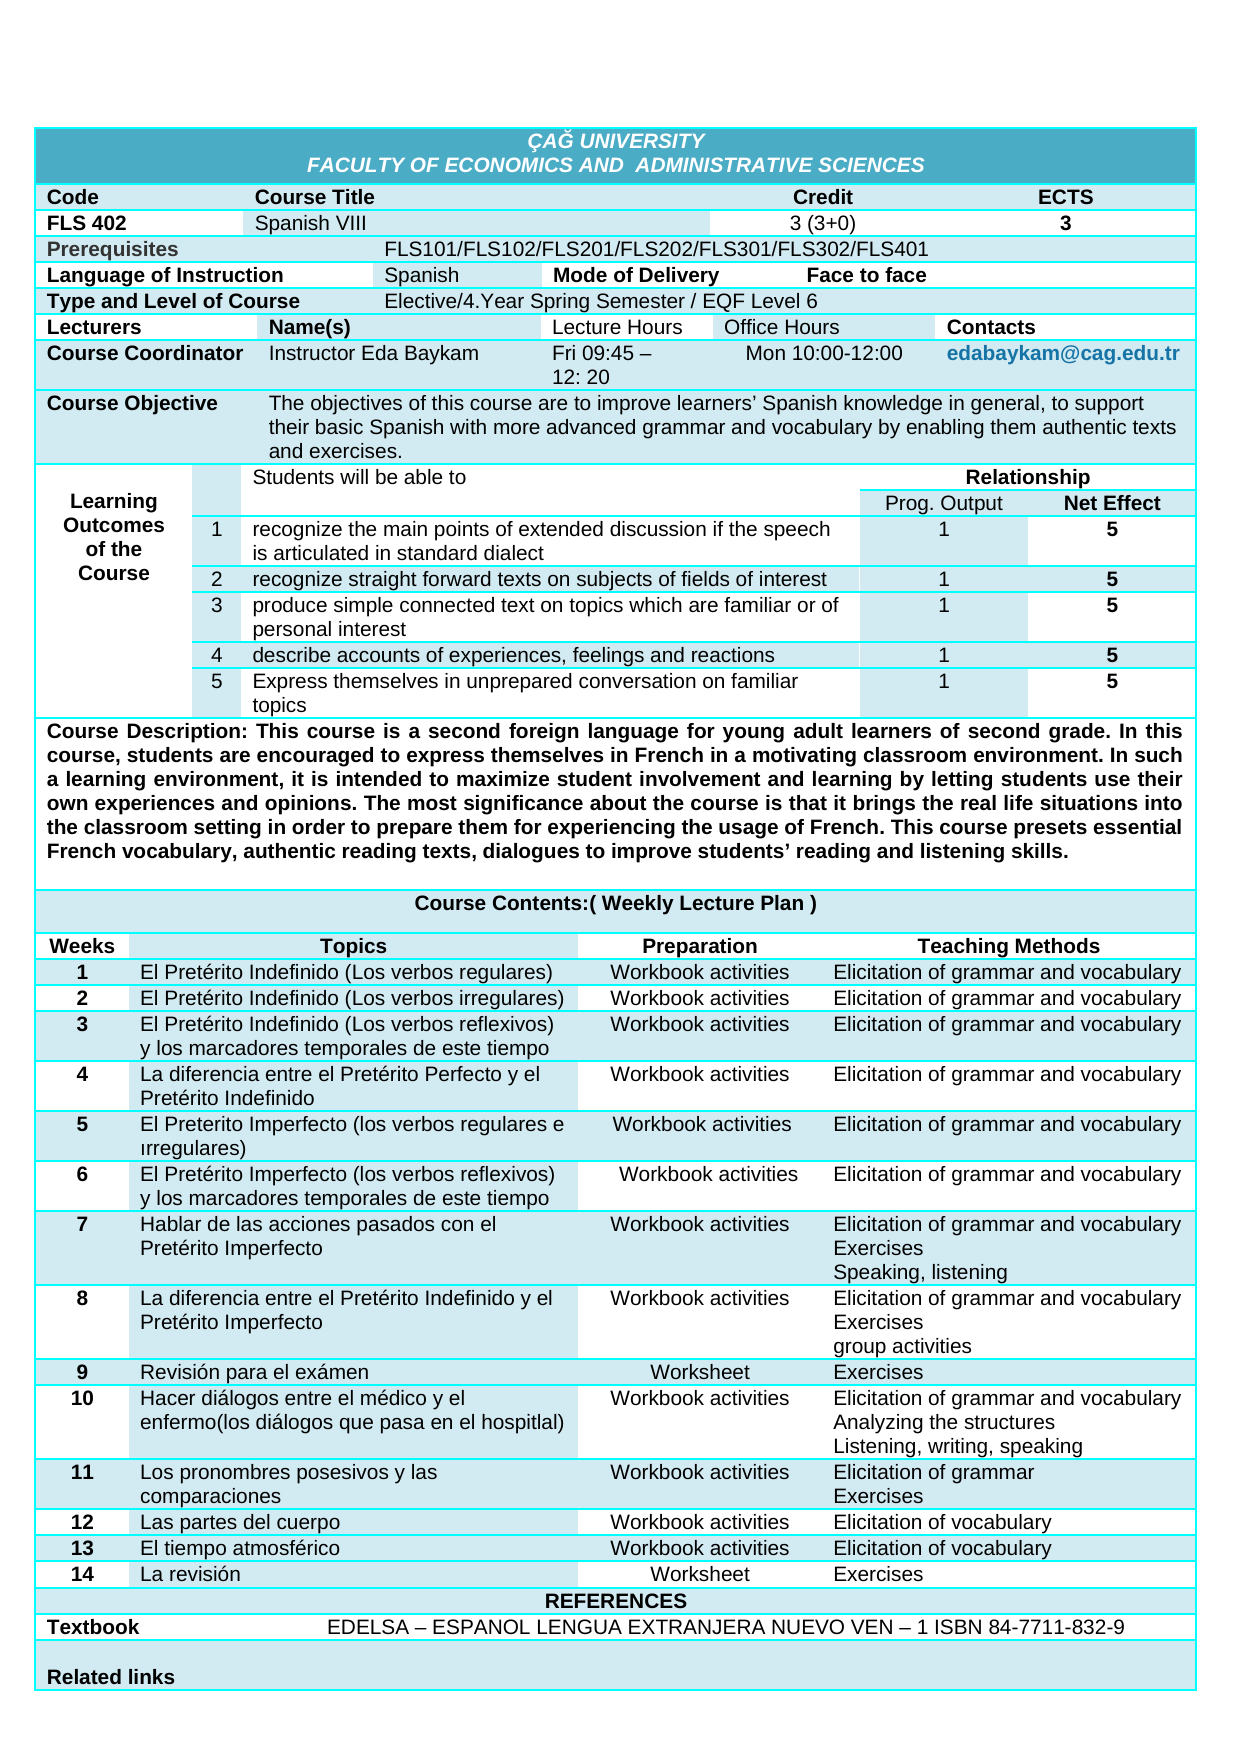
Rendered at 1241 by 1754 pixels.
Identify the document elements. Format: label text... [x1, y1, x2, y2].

table_cell Workbook activities [578, 1012, 822, 1060]
table_cell 1 [36, 960, 129, 984]
table_cell Elicitation of grammar and vocabulary Analyzing the structures Listening, writing, speaking [822, 1386, 1195, 1458]
table_cell Course Description: This course is a second foreign language for young adult learners of second grade. In this course, students are encouraged to express themselves in French in a motivating classroom environment. In such a learning environment, it is intended to maximize student involvement and learning by letting students use their own experiences and opinions. The most significance about the course is that it brings the real life situations into the classroom setting in order to prepare them for experiencing the usage of French. This course presets essential French vocabulary, authentic reading texts, dialogues to improve students’ reading and listening skills. [36, 719, 1195, 889]
table_cell Code [36, 185, 243, 209]
table_cell recognize straight forward texts on subjects of fields of interest [241, 567, 859, 591]
table_cell 1 [192, 517, 241, 565]
table_cell 3 [935, 211, 1195, 235]
table_cell Elicitation of vocabulary [822, 1510, 1195, 1534]
table_cell Face to face [795, 263, 1195, 287]
table_cell Prerequisites [36, 237, 373, 261]
table_cell Workbook activities [578, 1286, 822, 1358]
table_cell Instructor Eda Baykam [257, 341, 541, 389]
table_cell El Pretérito Indefinido (Los verbos irregulares) [129, 986, 578, 1010]
table_cell Elicitation of grammar and vocabulary Exercises Speaking, listening [822, 1212, 1195, 1284]
table_cell [192, 465, 241, 515]
table_cell Net Effect [1028, 491, 1195, 515]
table_cell 13 [36, 1536, 129, 1560]
table_cell 3 [36, 1012, 129, 1060]
table_cell 5 [1028, 517, 1195, 565]
table_cell Workbook activities [578, 1062, 822, 1110]
table_cell 11 [36, 1460, 129, 1508]
table_cell Workbook activities [578, 1510, 822, 1534]
table_cell Preparation [578, 934, 822, 958]
table_cell 14 [36, 1562, 129, 1587]
table_cell Worksheet [578, 1562, 822, 1587]
table_cell The objectives of this course are to improve learners’ Spanish knowledge in general, to support their basic Spanish with more advanced grammar and vocabulary by enabling them authentic texts and exercises. [257, 391, 1195, 463]
table_cell produce simple connected text on topics which are familiar or of personal interest [241, 593, 859, 641]
table_cell Revisión para el exámen [129, 1360, 578, 1384]
table_cell Las partes del cuerpo [129, 1510, 578, 1534]
table_cell recognize the main points of extended discussion if the speech is articulated in standard dialect [241, 517, 859, 565]
table_cell Elicitation of grammar and vocabulary [822, 1012, 1195, 1060]
table_cell 1 [860, 669, 1028, 717]
table_cell 1 [860, 593, 1028, 641]
table_cell Hacer diálogos entre el médico y el enfermo(los diálogos que pasa en el hospitlal) [129, 1386, 578, 1458]
table_cell Lecture Hours [541, 315, 713, 339]
table_cell Exercises [822, 1562, 1195, 1587]
table_cell 1 [860, 517, 1028, 565]
table_cell Workbook activities [578, 1460, 822, 1508]
table_cell 5 [1028, 669, 1195, 717]
table_cell 9 [36, 1360, 129, 1384]
table_cell Express themselves in unprepared conversation on familiar topics [241, 669, 859, 717]
table_cell Contacts [935, 315, 1195, 339]
table_cell Office Hours [713, 315, 935, 339]
table_cell Credit [710, 185, 935, 209]
table_cell Course Title [243, 185, 710, 209]
table_cell 3 (3+0) [710, 211, 935, 235]
table_cell [316, 1641, 1195, 1689]
table_cell 3 [192, 593, 241, 641]
table_cell 2 [192, 567, 241, 591]
table_cell El Pretérito Imperfecto (los verbos reflexivos) y los marcadores temporales de este tiempo [129, 1162, 578, 1210]
table_cell describe accounts of experiences, feelings and reactions [241, 643, 859, 667]
table_cell Workbook activities [578, 986, 822, 1010]
table_cell 5 [192, 669, 241, 717]
table_cell Workbook activities [578, 960, 822, 984]
table_cell Students will be able to [241, 465, 859, 515]
table_cell Name(s) [257, 315, 541, 339]
table_cell 1 [860, 567, 1028, 591]
table_cell Related links [36, 1641, 316, 1689]
table_cell 7 [36, 1212, 129, 1284]
table_cell 6 [36, 1162, 129, 1210]
table_cell Textbook [36, 1615, 316, 1639]
table_cell Workbook activities [578, 1162, 822, 1210]
table_cell Workbook activities [578, 1386, 822, 1458]
table_cell La diferencia entre el Pretérito Indefinido y el Pretérito Imperfecto [129, 1286, 578, 1358]
table_cell 4 [36, 1062, 129, 1110]
table_cell 5 [1028, 593, 1195, 641]
table_cell Type and Level of Course [36, 289, 373, 313]
table_cell 12 [36, 1510, 129, 1534]
table_cell Weeks [36, 934, 129, 958]
table_cell 2 [36, 986, 129, 1010]
table_cell Elicitation of grammar and vocabulary Exercises group activities [822, 1286, 1195, 1358]
table_cell Worksheet [578, 1360, 822, 1384]
table_cell Course Objective [36, 391, 257, 463]
table_cell 10 [36, 1386, 129, 1458]
table_cell Elective/4.Year Spring Semester / EQF Level 6 [373, 289, 1195, 313]
table_cell Elicitation of grammar and vocabulary [822, 1062, 1195, 1110]
table_cell Elicitation of grammar and vocabulary [822, 1162, 1195, 1210]
table_cell Exercises [822, 1360, 1195, 1384]
table_cell Prog. Output [860, 491, 1028, 515]
table_cell Elicitation of vocabulary [822, 1536, 1195, 1560]
table_cell 5 [36, 1112, 129, 1160]
table_cell Spanish VIII [243, 211, 710, 235]
table_cell Language of Instruction [36, 263, 373, 287]
table_cell Topics [129, 934, 578, 958]
table_cell Fri 09:45 – 12: 20 [541, 341, 713, 389]
table_cell Learning Outcomes of the Course [36, 465, 192, 717]
table_cell Course Contents:( Weekly Lecture Plan ) [36, 891, 1195, 932]
table_cell 4 [192, 643, 241, 667]
table_cell El Pretérito Indefinido (Los verbos reflexivos) y los marcadores temporales de este tiempo [129, 1012, 578, 1060]
table_cell La diferencia entre el Pretérito Perfecto y el Pretérito Indefinido [129, 1062, 578, 1110]
table_cell Lecturers [36, 315, 257, 339]
table_cell Spanish [373, 263, 542, 287]
table_cell La revisión [129, 1562, 578, 1587]
table_cell Elicitation of grammar and vocabulary [822, 986, 1195, 1010]
table_cell REFERENCES [36, 1589, 1195, 1613]
table_cell El Pretérito Indefinido (Los verbos regulares) [129, 960, 578, 984]
table_cell Elicitation of grammar and vocabulary [822, 1112, 1195, 1160]
table_cell ECTS [935, 185, 1195, 209]
table_cell Mode of Delivery [542, 263, 795, 287]
table_cell 1 [860, 643, 1028, 667]
table_cell FLS101/FLS102/FLS201/FLS202/FLS301/FLS302/FLS401 [373, 237, 1195, 261]
table_cell Course Coordinator [36, 341, 257, 389]
table_cell El tiempo atmosférico [129, 1536, 578, 1560]
table_cell 8 [36, 1286, 129, 1358]
table_cell Teaching Methods [822, 934, 1195, 958]
table_cell EDELSA – ESPANOL LENGUA EXTRANJERA NUEVO VEN – 1 ISBN 84-7711-832-9 [316, 1615, 1195, 1639]
table_cell Workbook activities [578, 1536, 822, 1560]
table_cell 5 [1028, 567, 1195, 591]
table_cell Workbook activities [578, 1112, 822, 1160]
table_cell Hablar de las acciones pasados con el Pretérito Imperfecto [129, 1212, 578, 1284]
table_cell Relationship [860, 465, 1195, 489]
table_cell Los pronombres posesivos y las comparaciones [129, 1460, 578, 1508]
table_cell 5 [1028, 643, 1195, 667]
table_cell edabaykam@cag.edu.tr [935, 341, 1195, 389]
table_cell El Preterito Imperfecto (los verbos regulares e ırregulares) [129, 1112, 578, 1160]
table_cell Mon 10:00-12:00 [713, 341, 935, 389]
table_cell FLS 402 [36, 211, 243, 235]
table_header ÇAĞ UNIVERSITY FACULTY OF ECONOMICS AND ADMINISTRATIVE SCIENCES [36, 129, 1195, 183]
table_cell Elicitation of grammar and vocabulary [822, 960, 1195, 984]
table_cell Elicitation of grammar Exercises [822, 1460, 1195, 1508]
table_cell Workbook activities [578, 1212, 822, 1284]
